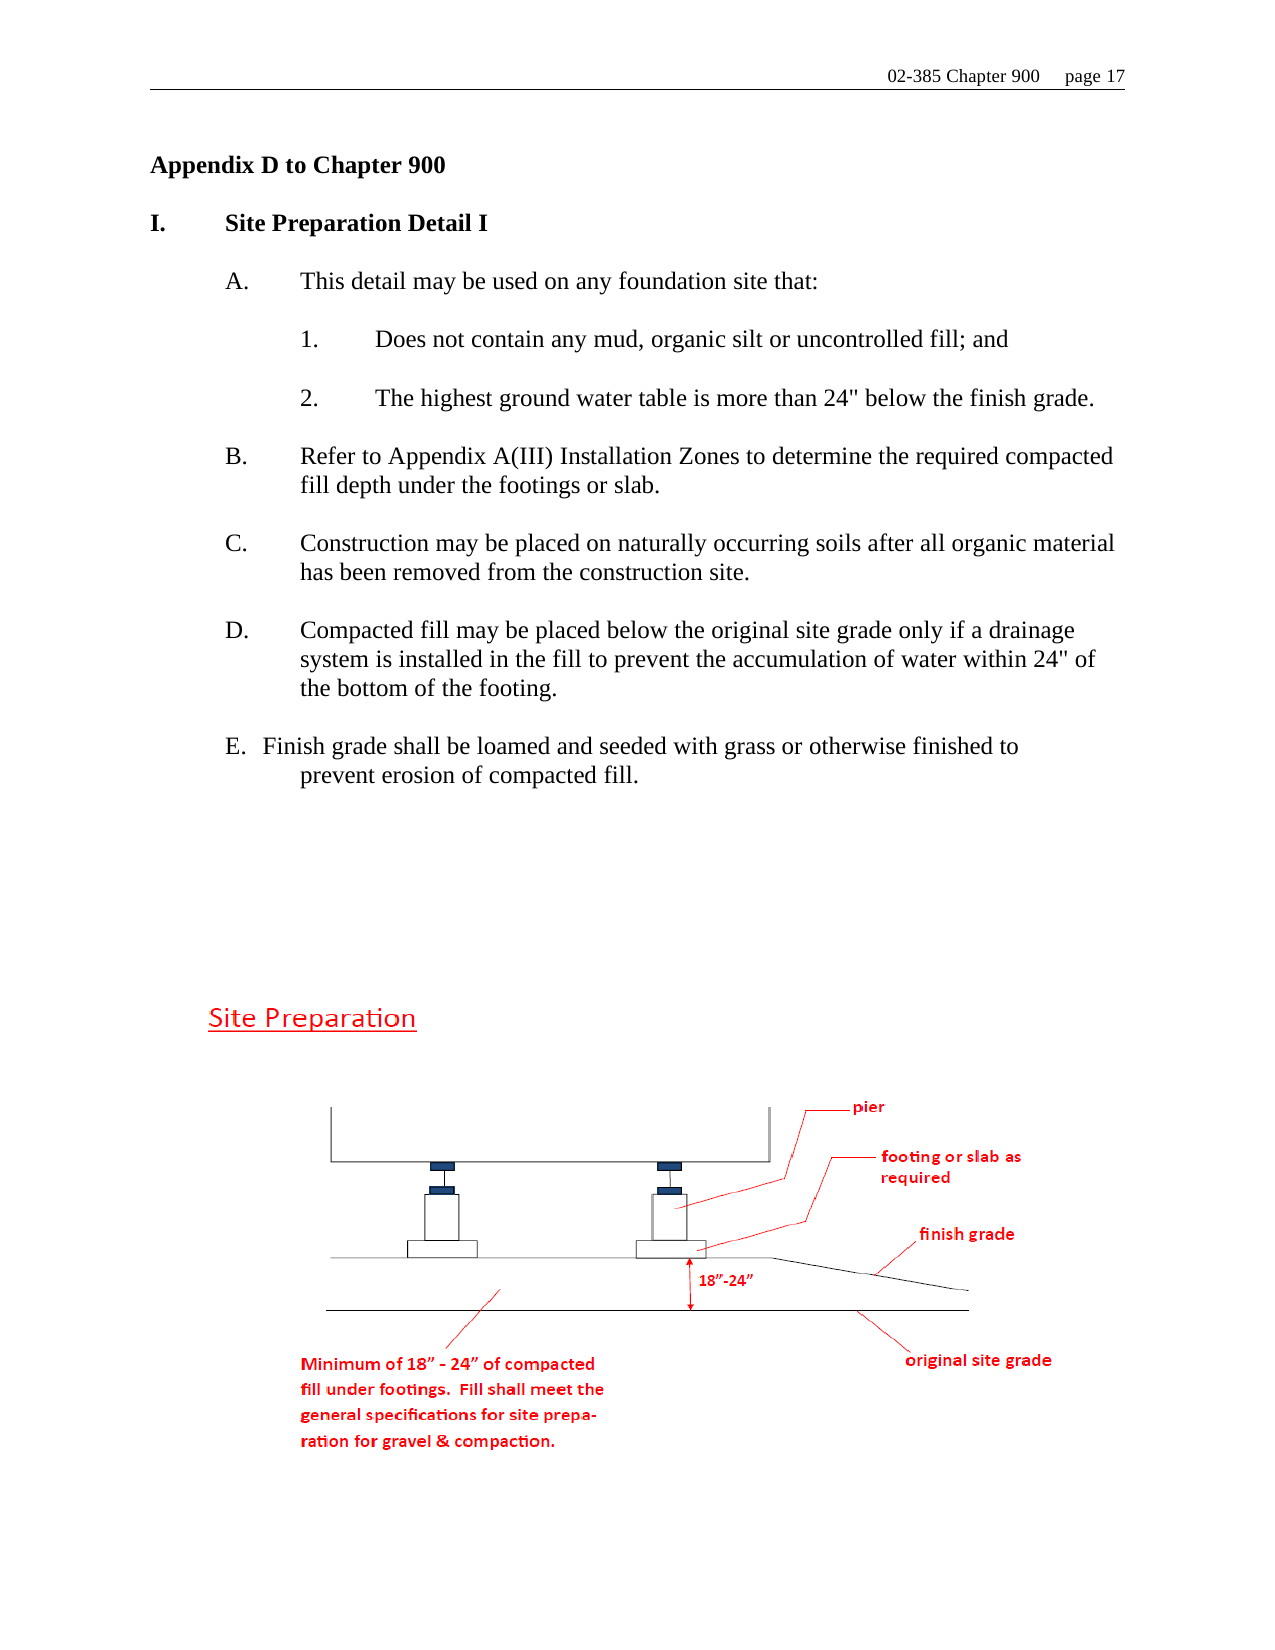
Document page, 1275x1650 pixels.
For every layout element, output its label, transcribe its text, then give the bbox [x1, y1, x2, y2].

text C. Construction may be placed on naturally occurring soils after all organic material has been removed from the construction site. [225, 528, 1125, 586]
text prevent erosion of compacted fill. [225, 760, 1125, 789]
list Site Preparation Detail I [150, 208, 1125, 237]
list Finish grade shall be loamed and seeded with grass or otherwise finished to [225, 731, 1125, 760]
text B. Refer to Appendix A(III) Installation Zones to determine the required compacted fill depth under the footings or slab. [150, 441, 1125, 499]
list Compacted fill may be placed below the original site grade only if a drainage [225, 615, 1125, 644]
list Does not contain any mud, organic silt or uncontrolled fill; and [300, 324, 1125, 353]
text 2. The highest ground water table is more than 24" below the finish grade. [300, 382, 1125, 412]
text A. This detail may be used on any foundation site that: [225, 266, 1125, 295]
text Appendix D to Chapter 900 [150, 150, 1125, 179]
text system is installed in the fill to prevent the accumulation of water within 24" of the bottom of the footing. [300, 644, 1125, 702]
